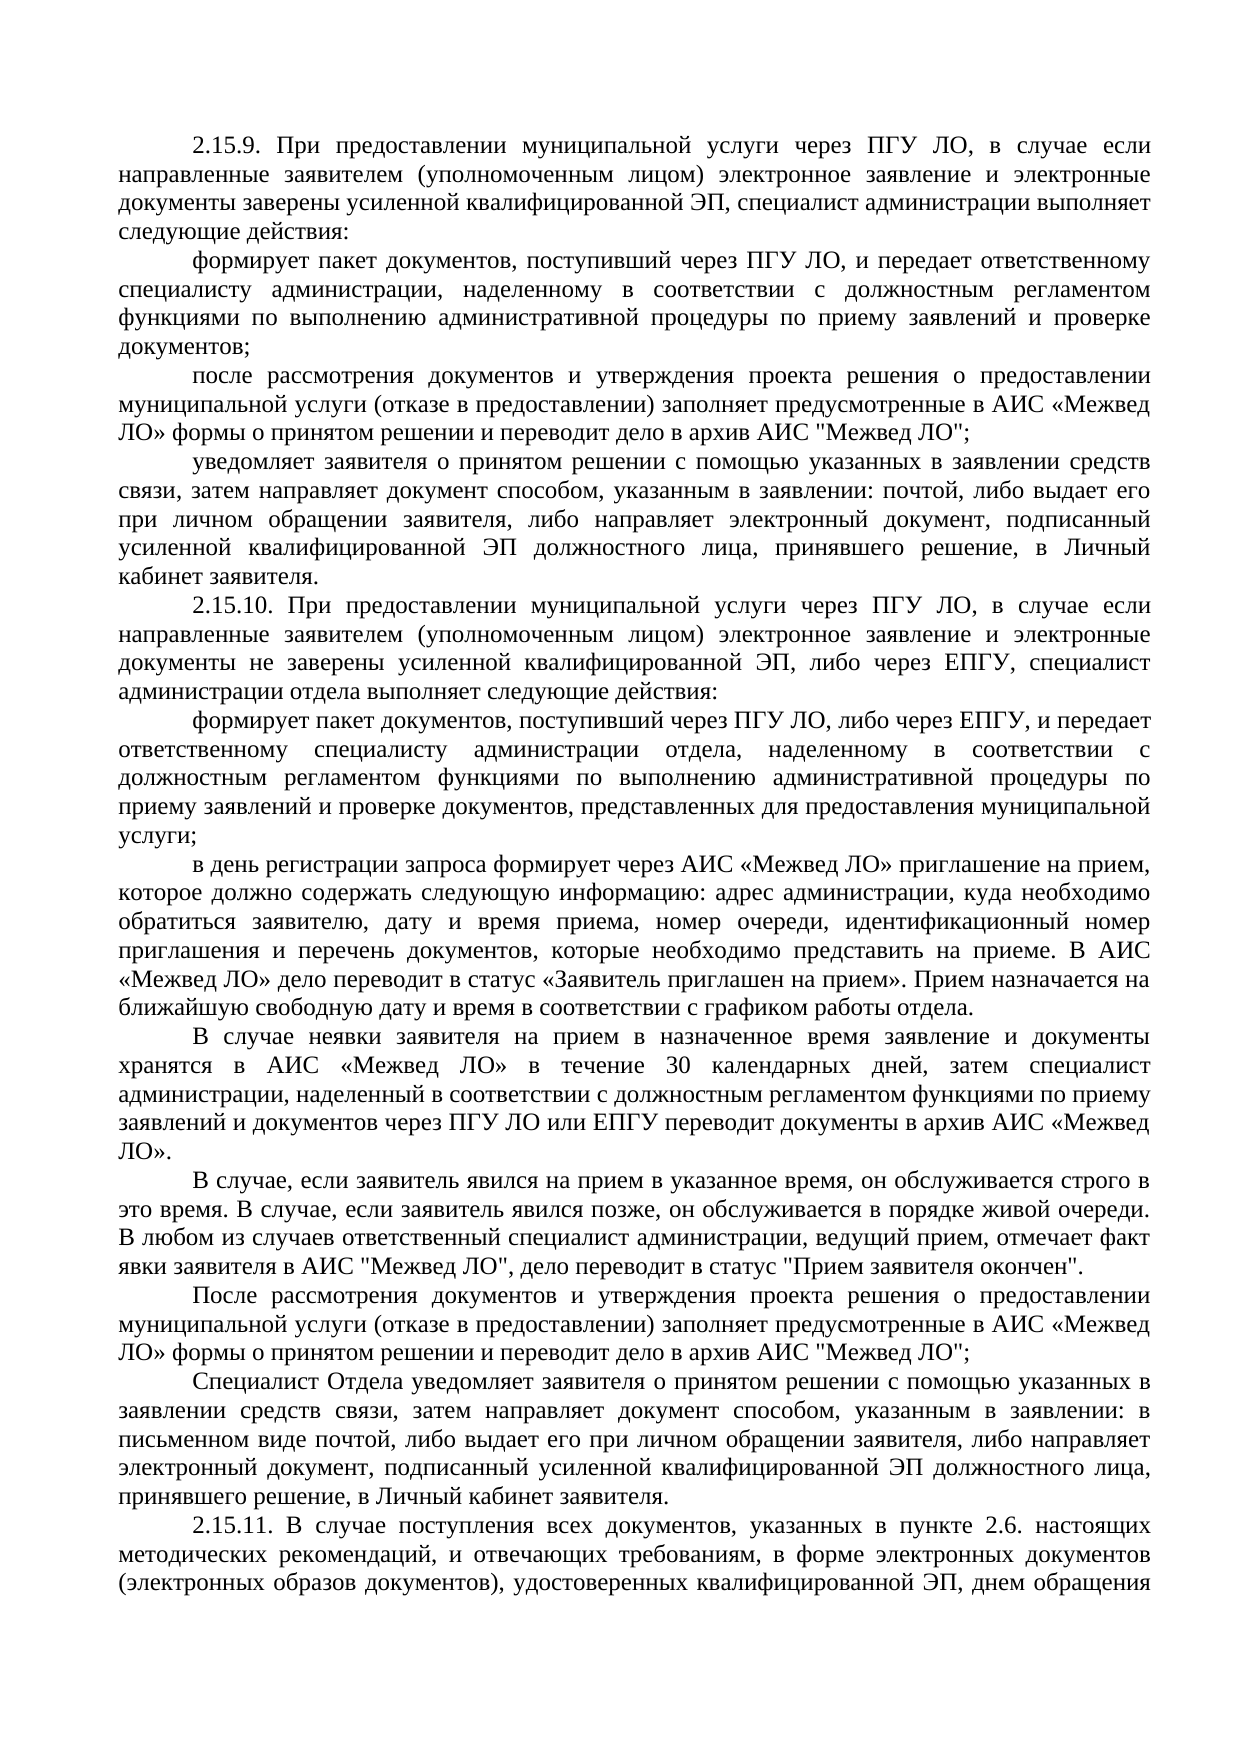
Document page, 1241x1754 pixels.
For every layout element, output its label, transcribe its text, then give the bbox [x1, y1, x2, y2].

text формирует пакет документов, поступивший через ПГУ ЛО, и передает ответственному специалисту администрации, наделенному в соответствии с должностным регламентом функциями по выполнению административной процедуры по приему заявлений и проверке документов; [118, 245, 1152, 360]
text после рассмотрения документов и утверждения проекта решения о предоставлении муниципальной услуги (отказе в предоставлении) заполняет предусмотренные в АИС «Межвед ЛО» формы о принятом решении и переводит дело в архив АИС "Межвед ЛО"; [118, 360, 1152, 446]
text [118, 1510, 1152, 1596]
text 2.15.9. При предоставлении муниципальной услуги через ПГУ ЛО, в случае если направленные заявителем (уполномоченным лицом) электронное заявление и электронные документы заверены усиленной квалифицированной ЭП, специалист администрации выполняет следующие действия: [118, 130, 1152, 245]
text После рассмотрения документов и утверждения проекта решения о предоставлении муниципальной услуги (отказе в предоставлении) заполняет предусмотренные в АИС «Межвед ЛО» формы о принятом решении и переводит дело в архив АИС "Межвед ЛО"; [118, 1280, 1152, 1366]
text в день регистрации запроса формирует через АИС «Межвед ЛО» приглашение на прием, которое должно содержать следующую информацию: адрес администрации, куда необходимо обратиться заявителю, дату и время приема, номер очереди, идентификационный номер приглашения и перечень документов, которые необходимо представить на приеме. В АИС «Межвед ЛО» дело переводит в статус «Заявитель приглашен на прием». Прием назначается на ближайшую свободную дату и время в соответствии с графиком работы отдела. [118, 849, 1152, 1021]
text В случае, если заявитель явился на прием в указанное время, он обслуживается строго в это время. В случае, если заявитель явился позже, он обслуживается в порядке живой очереди. В любом из случаев ответственный специалист администрации, ведущий прием, отмечает факт явки заявителя в АИС "Межвед ЛО", дело переводит в статус "Прием заявителя окончен". [118, 1165, 1152, 1280]
text Специалист Отдела уведомляет заявителя о принятом решении с помощью указанных в заявлении средств связи, затем направляет документ способом, указанным в заявлении: в письменном виде почтой, либо выдает его при личном обращении заявителя, либо направляет электронный документ, подписанный усиленной квалифицированной ЭП должностного лица, принявшего решение, в Личный кабинет заявителя. [118, 1366, 1152, 1510]
text формирует пакет документов, поступивший через ПГУ ЛО, либо через ЕПГУ, и передает ответственному специалисту администрации отдела, наделенному в соответствии с должностным регламентом функциями по выполнению административной процедуры по приему заявлений и проверке документов, представленных для предоставления муниципальной услуги; [118, 705, 1152, 849]
text 2.15.10. При предоставлении муниципальной услуги через ПГУ ЛО, в случае если направленные заявителем (уполномоченным лицом) электронное заявление и электронные документы не заверены усиленной квалифицированной ЭП, либо через ЕПГУ, специалист администрации отдела выполняет следующие действия: [118, 590, 1152, 705]
text В случае неявки заявителя на прием в назначенное время заявление и документы хранятся в АИС «Межвед ЛО» в течение 30 календарных дней, затем специалист администрации, наделенный в соответствии с должностным регламентом функциями по приему заявлений и документов через ПГУ ЛО или ЕПГУ переводит документы в архив АИС «Межвед ЛО». [118, 1021, 1152, 1165]
text уведомляет заявителя о принятом решении с помощью указанных в заявлении средств связи, затем направляет документ способом, указанным в заявлении: почтой, либо выдает его при личном обращении заявителя, либо направляет электронный документ, подписанный усиленной квалифицированной ЭП должностного лица, принявшего решение, в Личный кабинет заявителя. [118, 446, 1152, 590]
